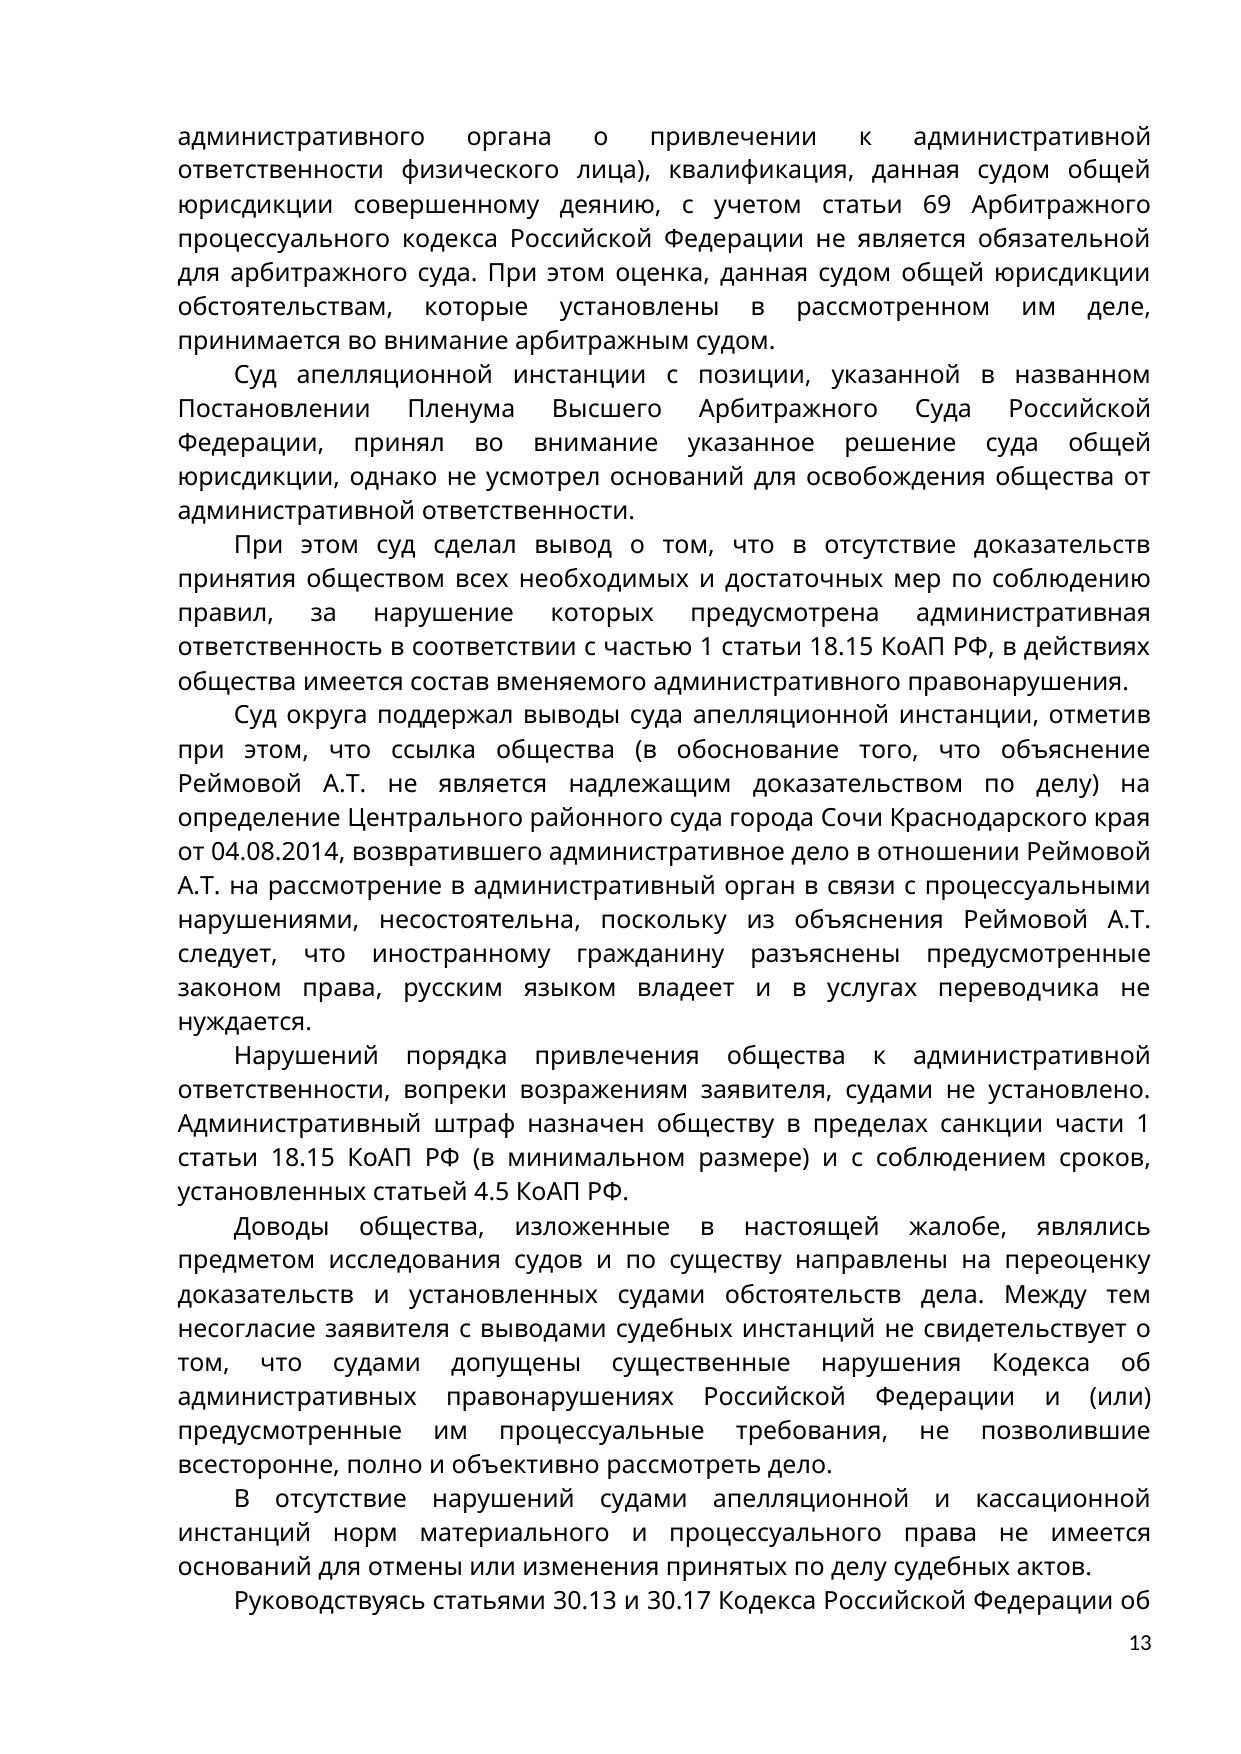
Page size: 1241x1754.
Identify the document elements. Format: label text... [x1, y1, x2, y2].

text В отсутствие нарушений судами апелляционной и кассационной инстанций норм материального и процессуального права не имеется оснований для отмены или изменения принятых по делу судебных актов. [177, 1481, 1152, 1583]
text Доводы общества, изложенные в настоящей жалобе, являлись предметом исследования судов и по существу направлены на переоценку доказательств и установленных судами обстоятельств дела. Между тем несогласие заявителя с выводами судебных инстанций не свидетельствует о том, что судами допущены существенные нарушения Кодекса об административных правонарушениях Российской Федерации и (или) предусмотренные им процессуальные требования, не позволившие всесторонне, полно и объективно рассмотреть дело. [177, 1208, 1152, 1481]
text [177, 1583, 1152, 1617]
text Суд апелляционной инстанции с позиции, указанной в названном Постановлении Пленума Высшего Арбитражного Суда Российской Федерации, принял во внимание указанное решение суда общей юрисдикции, однако не усмотрел оснований для освобождения общества от административной ответственности. [177, 357, 1152, 527]
text При этом суд сделал вывод о том, что в отсутствие доказательств принятия обществом всех необходимых и достаточных мер по соблюдению правил, за нарушение которых предусмотрена административная ответственность в соответствии с частью 1 статьи 18.15 КоАП РФ, в действиях общества имеется состав вменяемого административного правонарушения. [177, 527, 1152, 697]
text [177, 118, 1152, 357]
text Нарушений порядка привлечения общества к административной ответственности, вопреки возражениям заявителя, судами не установлено. Административный штраф назначен обществу в пределах санкции части 1 статьи 18.15 КоАП РФ (в минимальном размере) и с соблюдением сроков, установленных статьей 4.5 КоАП РФ. [177, 1038, 1152, 1208]
text Суд округа поддержал выводы суда апелляционной инстанции, отметив при этом, что ссылка общества (в обоснование того, что объяснение Реймовой А.Т. не является надлежащим доказательством по делу) на определение Центрального районного суда города Сочи Краснодарского края от 04.08.2014, возвратившего административное дело в отношении Реймовой А.Т. на рассмотрение в административный орган в связи с процессуальными нарушениями, несостоятельна, поскольку из объяснения Реймовой А.Т. следует, что иностранному гражданину разъяснены предусмотренные законом права, русским языком владеет и в услугах переводчика не нуждается. [177, 697, 1152, 1038]
